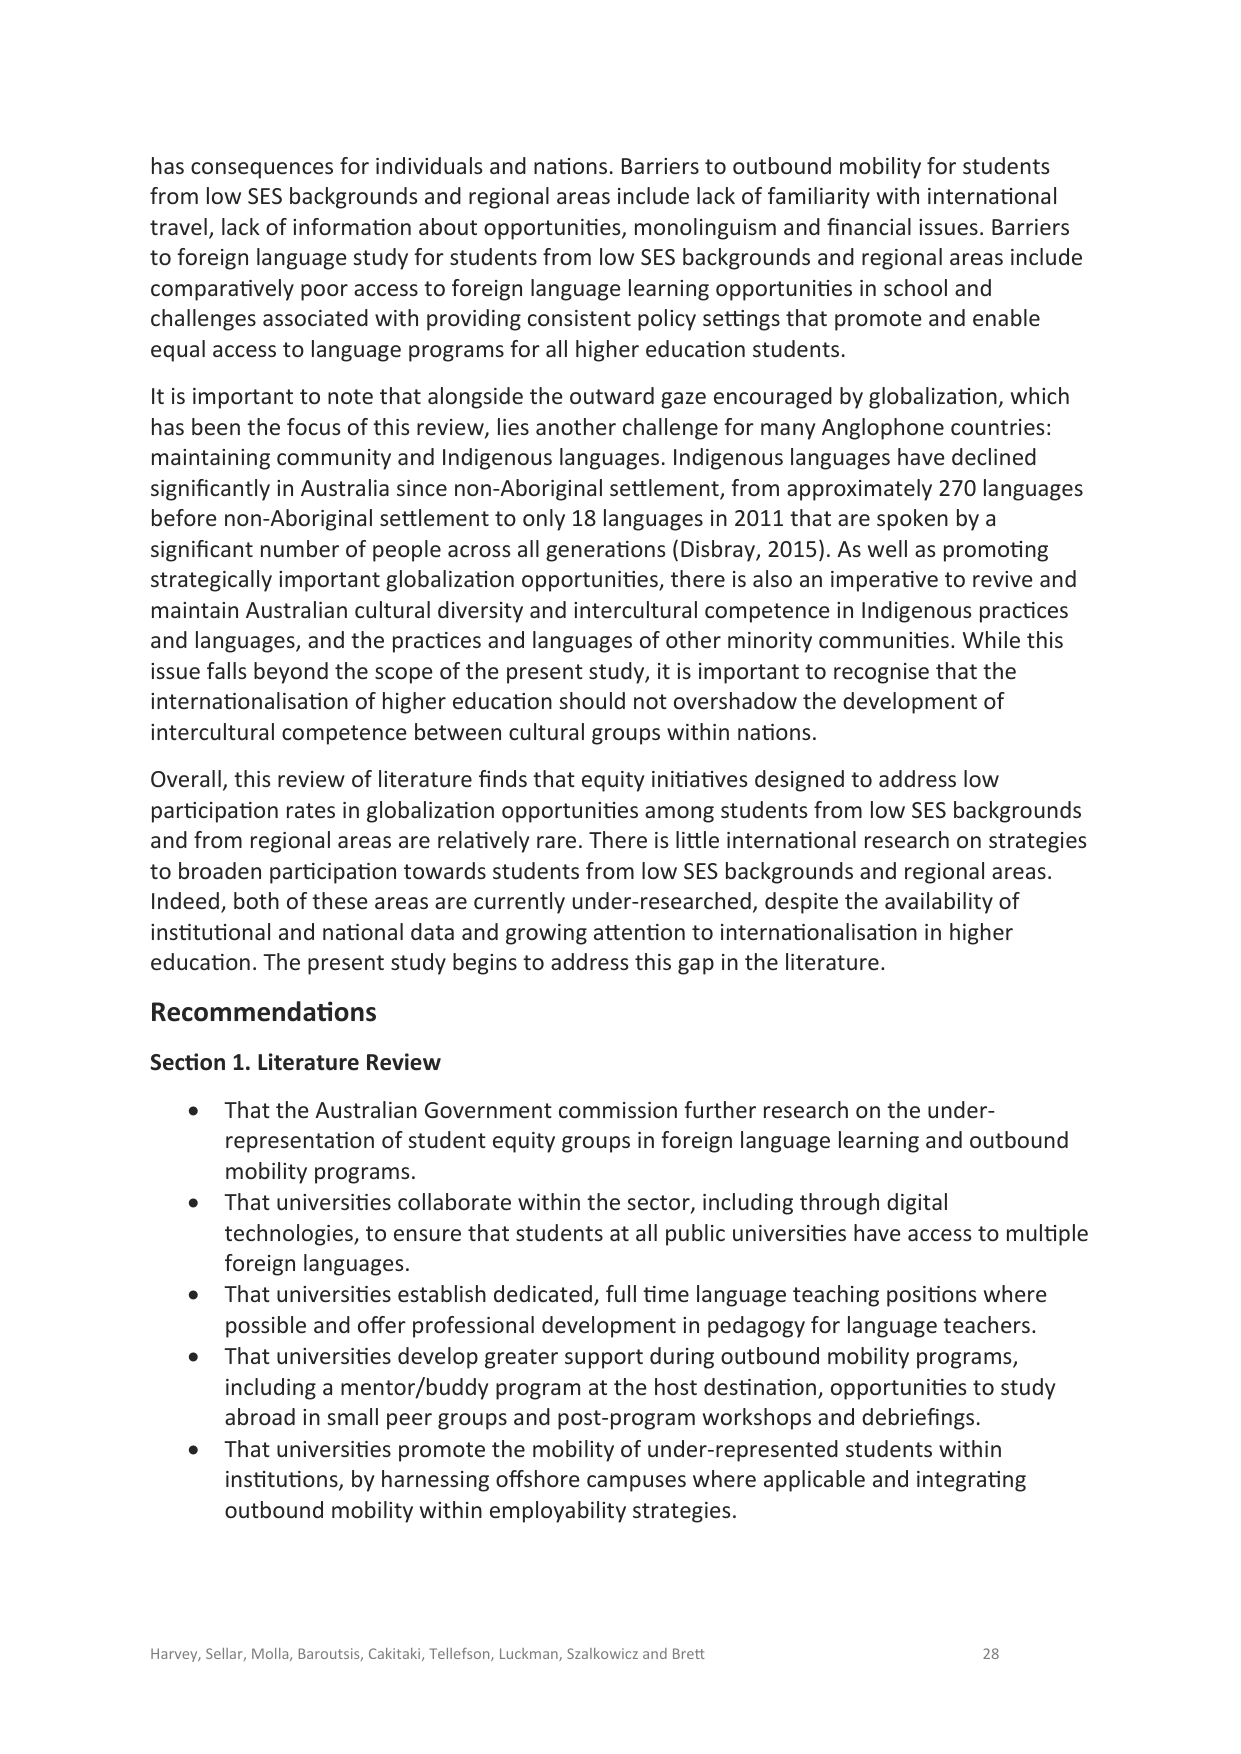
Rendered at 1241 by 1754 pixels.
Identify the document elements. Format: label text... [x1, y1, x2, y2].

text That universities develop greater support during outbound mobility programs, including a mentor/buddy program at the host destination, opportunities to study abroad in small peer groups and post-program workshops and debriefings. [187, 1340, 1090, 1432]
text It is important to note that alongside the outward gaze encouraged by globalization, which has been the focus of this review, lies another challenge for many Anglophone countries: maintaining community and Indigenous languages. Indigenous languages have declined significantly in Australia since non-Aboriginal settlement, from approximately 270 languages before non-Aboriginal settlement to only 18 languages in 2011 that are spoken by a significant number of people across all generations (Disbray, 2015). As well as promoting strategically important globalization opportunities, there is also an imperative to revive and maintain Australian cultural diversity and intercultural competence in Indigenous practices and languages, and the practices and languages of other minority communities. While this issue falls beyond the scope of the present study, it is important to recognise that the internationalisation of higher education should not overshadow the development of intercultural competence between cultural groups within nations. [150, 380, 1090, 747]
text Overall, this review of literature finds that equity initiatives designed to address low participation rates in globalization opportunities among students from low SES backgrounds and from regional areas are relatively rare. There is little international research on strategies to broaden participation towards students from low SES backgrounds and regional areas. Indeed, both of these areas are currently under-researched, despite the availability of institutional and national data and growing attention to internationalisation in higher education. The present study begins to address this gap in the literature. [150, 763, 1090, 977]
text That universities promote the mobility of under-represented students within institutions, by harnessing offshore campuses where applicable and integrating outbound mobility within employability strategies. [187, 1432, 1090, 1524]
subtitle Recommendations [150, 993, 1090, 1029]
text That universities establish dedicated, full time language teaching positions where possible and offer professional development in pedagogy for language teachers. [187, 1278, 1090, 1340]
text That the Australian Government commission further research on the under-representation of student equity groups in foreign language learning and outbound mobility programs. [187, 1093, 1090, 1185]
subtitle Section 1. Literature Review [150, 1046, 1090, 1076]
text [150, 150, 1090, 364]
text That universities collaborate within the sector, including through digital technologies, to ensure that students at all public universities have access to multiple foreign languages. [187, 1185, 1090, 1278]
